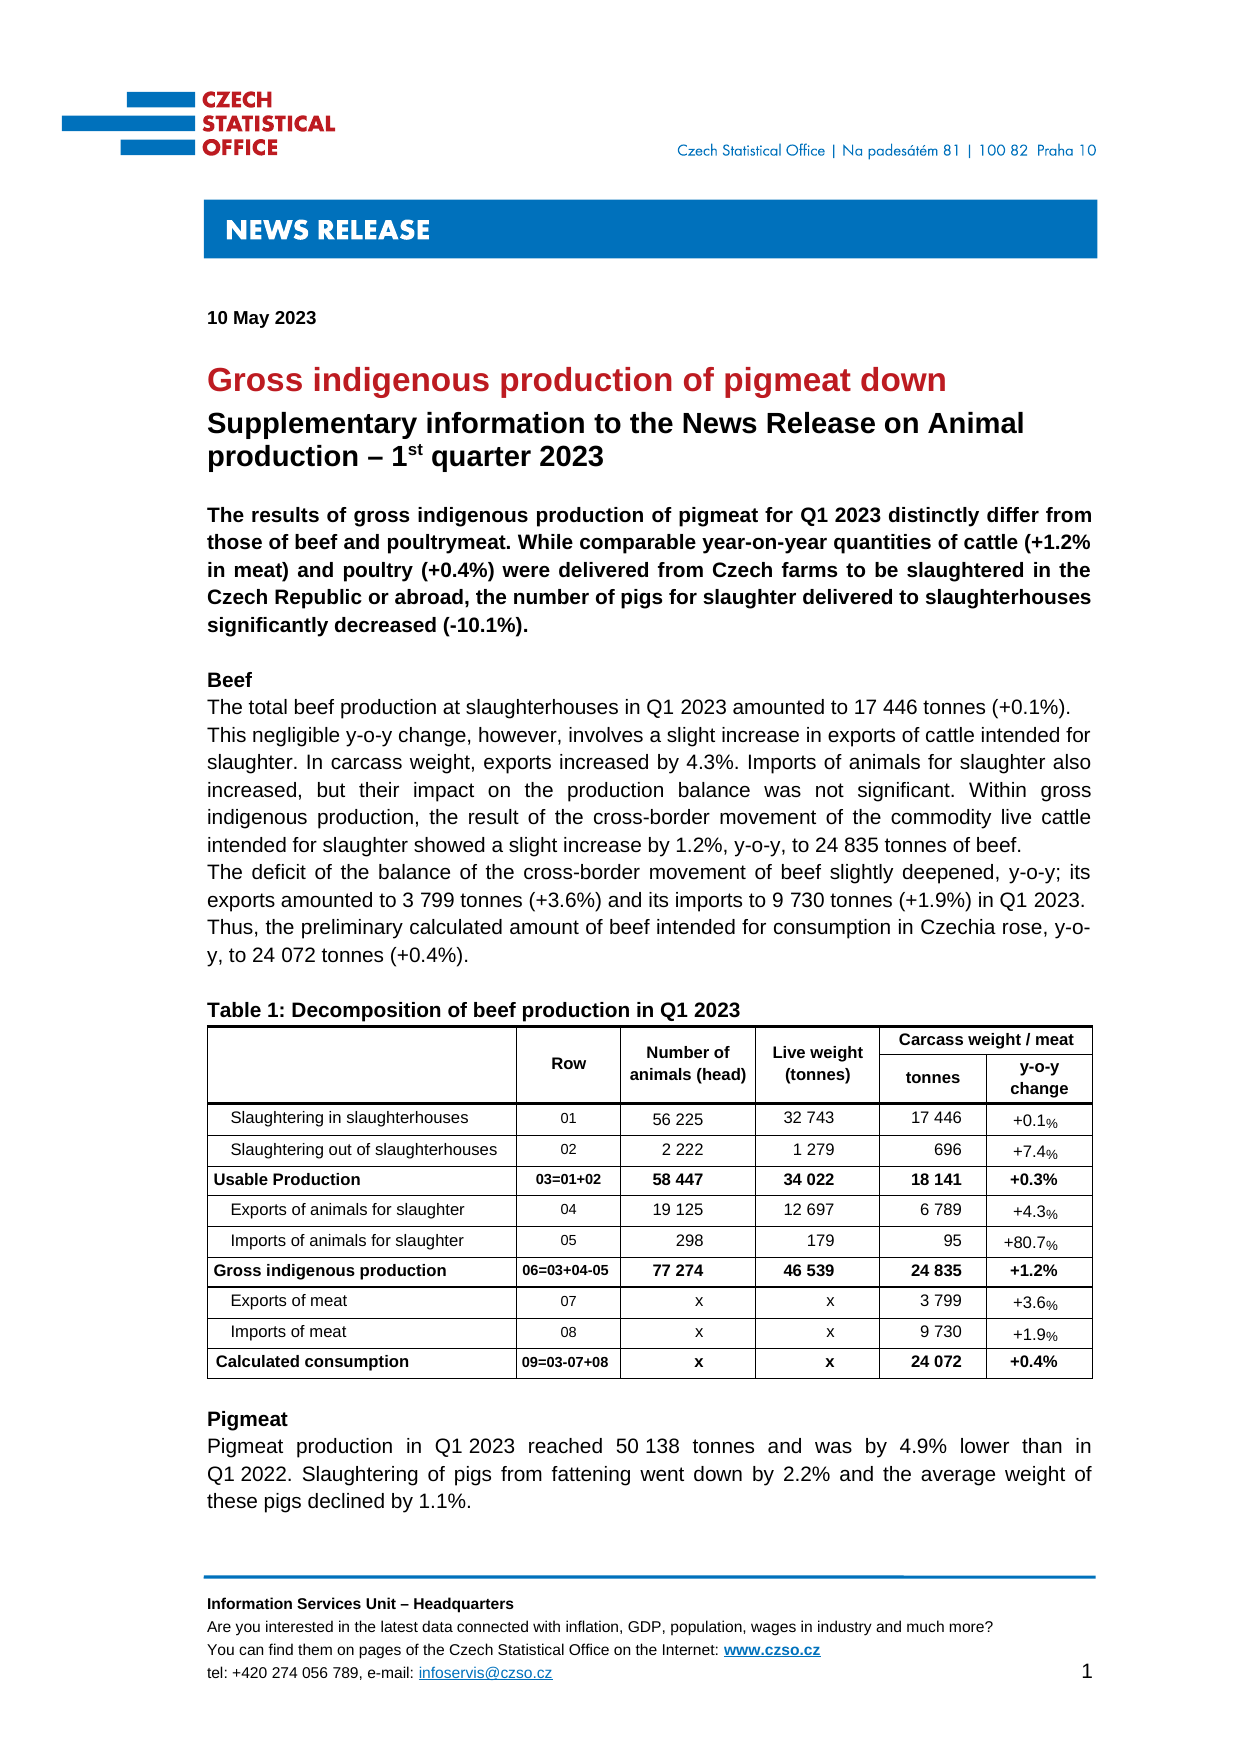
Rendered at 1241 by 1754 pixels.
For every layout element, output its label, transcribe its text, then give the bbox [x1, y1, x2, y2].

table_cell 77 274 [621, 1258, 755, 1286]
table_cell 32 743 [756, 1105, 879, 1135]
table_cell +0.4% [987, 1349, 1092, 1378]
table_cell 179 [756, 1227, 879, 1257]
table_cell x [756, 1319, 879, 1348]
table_cell 58 447 [621, 1167, 755, 1195]
table_header Carcass weight / meat [880, 1028, 1092, 1054]
table_cell 01 [517, 1105, 620, 1135]
text 10 May 2023 [207, 307, 1092, 329]
table_cell 24 072 [880, 1349, 986, 1378]
table_cell +7.4% [987, 1136, 1092, 1166]
table_header [208, 1028, 516, 1102]
table_cell 08 [517, 1319, 620, 1348]
table_cell +1.9% [987, 1319, 1092, 1348]
table_cell +0.3% [987, 1167, 1092, 1195]
table_cell 6 789 [880, 1196, 986, 1226]
table_header Row [517, 1028, 620, 1102]
table_cell 298 [621, 1227, 755, 1257]
table_header Live weight (tonnes) [756, 1028, 879, 1102]
table_cell +0.1% [987, 1105, 1092, 1135]
table_cell x [621, 1288, 755, 1317]
text Pigmeat production in Q1 2023 reached 50 138 tonnes and was by 4.9% lower than in Q1 2022. Slaughtering of pigs from fattening went down by 2.2% and the average weight of these pigs declined by 1.1%. [207, 1434, 1092, 1513]
table_cell 04 [517, 1196, 620, 1226]
table_cell x [756, 1349, 879, 1378]
table_cell Imports of meat [208, 1319, 516, 1348]
subtitle Beef [207, 668, 1092, 692]
table_cell y-o-y change [987, 1055, 1092, 1102]
table_cell Slaughtering in slaughterhouses [208, 1105, 516, 1135]
text Pigmeat [207, 1406, 1092, 1430]
table_cell 95 [880, 1227, 986, 1257]
text Thus, the preliminary calculated amount of beef intended for consumption in Czechia rose, y-o-y, to 24 072 tonnes (+0.4%). [207, 915, 1092, 967]
table_cell 3 799 [880, 1288, 986, 1317]
table_cell 46 539 [756, 1258, 879, 1286]
table_cell Exports of animals for slaughter [208, 1196, 516, 1226]
text The deficit of the balance of the cross-border movement of beef slightly deepened, y-o-y; its exports amounted to 3 799 tonnes (+3.6%) and its imports to 9 730 tonnes (+1.9%) in Q1 2023. [207, 860, 1092, 912]
table_cell x [621, 1349, 755, 1378]
text The total beef production at slaughterhouses in Q1 2023 amounted to 17 446 tonnes (+0.1%). [207, 695, 1092, 719]
text The results of gross indigenous production of pigmeat for Q1 2023 distinctly differ from those of beef and poultrymeat. While comparable year-on-year quantities of cattle (+1.2% in meat) and poultry (+0.4%) were delivered from Czech farms to be slaughtered in the Czech Republic or abroad, the number of pigs for slaughter delivered to slaughterhouses significantly decreased (-10.1%). [207, 503, 1092, 637]
table_cell Exports of meat [208, 1288, 516, 1317]
table_cell Slaughtering out of slaughterhouses [208, 1136, 516, 1166]
table_cell Usable Production [208, 1167, 516, 1195]
table_cell +4.3% [987, 1196, 1092, 1226]
table_cell x [621, 1319, 755, 1348]
table_header Number of animals (head) [621, 1028, 755, 1102]
table_cell 07 [517, 1288, 620, 1317]
text This negligible y-o-y change, however, involves a slight increase in exports of cattle intended for slaughter. In carcass weight, exports increased by 4.3%. Imports of animals for slaughter also increased, but their impact on the production balance was not significant. Within gross indigenous production, the result of the cross-border movement of the commodity live cattle intended for slaughter showed a slight increase by 1.2%, y-o-y, to 24 835 tonnes of beef. [207, 723, 1092, 857]
table_cell 17 446 [880, 1105, 986, 1135]
table_cell tonnes [880, 1055, 986, 1102]
table_cell +3.6% [987, 1288, 1092, 1317]
table_cell 696 [880, 1136, 986, 1166]
table_cell 12 697 [756, 1196, 879, 1226]
table_cell 34 022 [756, 1167, 879, 1195]
table_cell +1.2% [987, 1258, 1092, 1286]
table_cell Calculated consumption [208, 1349, 516, 1378]
table_cell 05 [517, 1227, 620, 1257]
table_cell 02 [517, 1136, 620, 1166]
table_cell 09=03-07+08 [517, 1349, 620, 1378]
table_cell x [756, 1288, 879, 1317]
text Supplementary information to the News Release on Animal production – 1st quarter 2023 [207, 407, 1092, 473]
table_cell 24 835 [880, 1258, 986, 1286]
table_cell 19 125 [621, 1196, 755, 1226]
table_cell 56 225 [621, 1105, 755, 1135]
text Table 1: Decomposition of beef production in Q1 2023 [207, 998, 1092, 1022]
table_cell Imports of animals for slaughter [208, 1227, 516, 1257]
table_cell 03=01+02 [517, 1167, 620, 1195]
title Gross indigenous production of pigmeat down [207, 361, 1092, 398]
table_cell 9 730 [880, 1319, 986, 1348]
table_cell 06=03+04-05 [517, 1258, 620, 1286]
table_cell Gross indigenous production [208, 1258, 516, 1286]
table_cell +80.7% [987, 1227, 1092, 1257]
table_cell 18 141 [880, 1167, 986, 1195]
table_cell 1 279 [756, 1136, 879, 1166]
table_cell 2 222 [621, 1136, 755, 1166]
